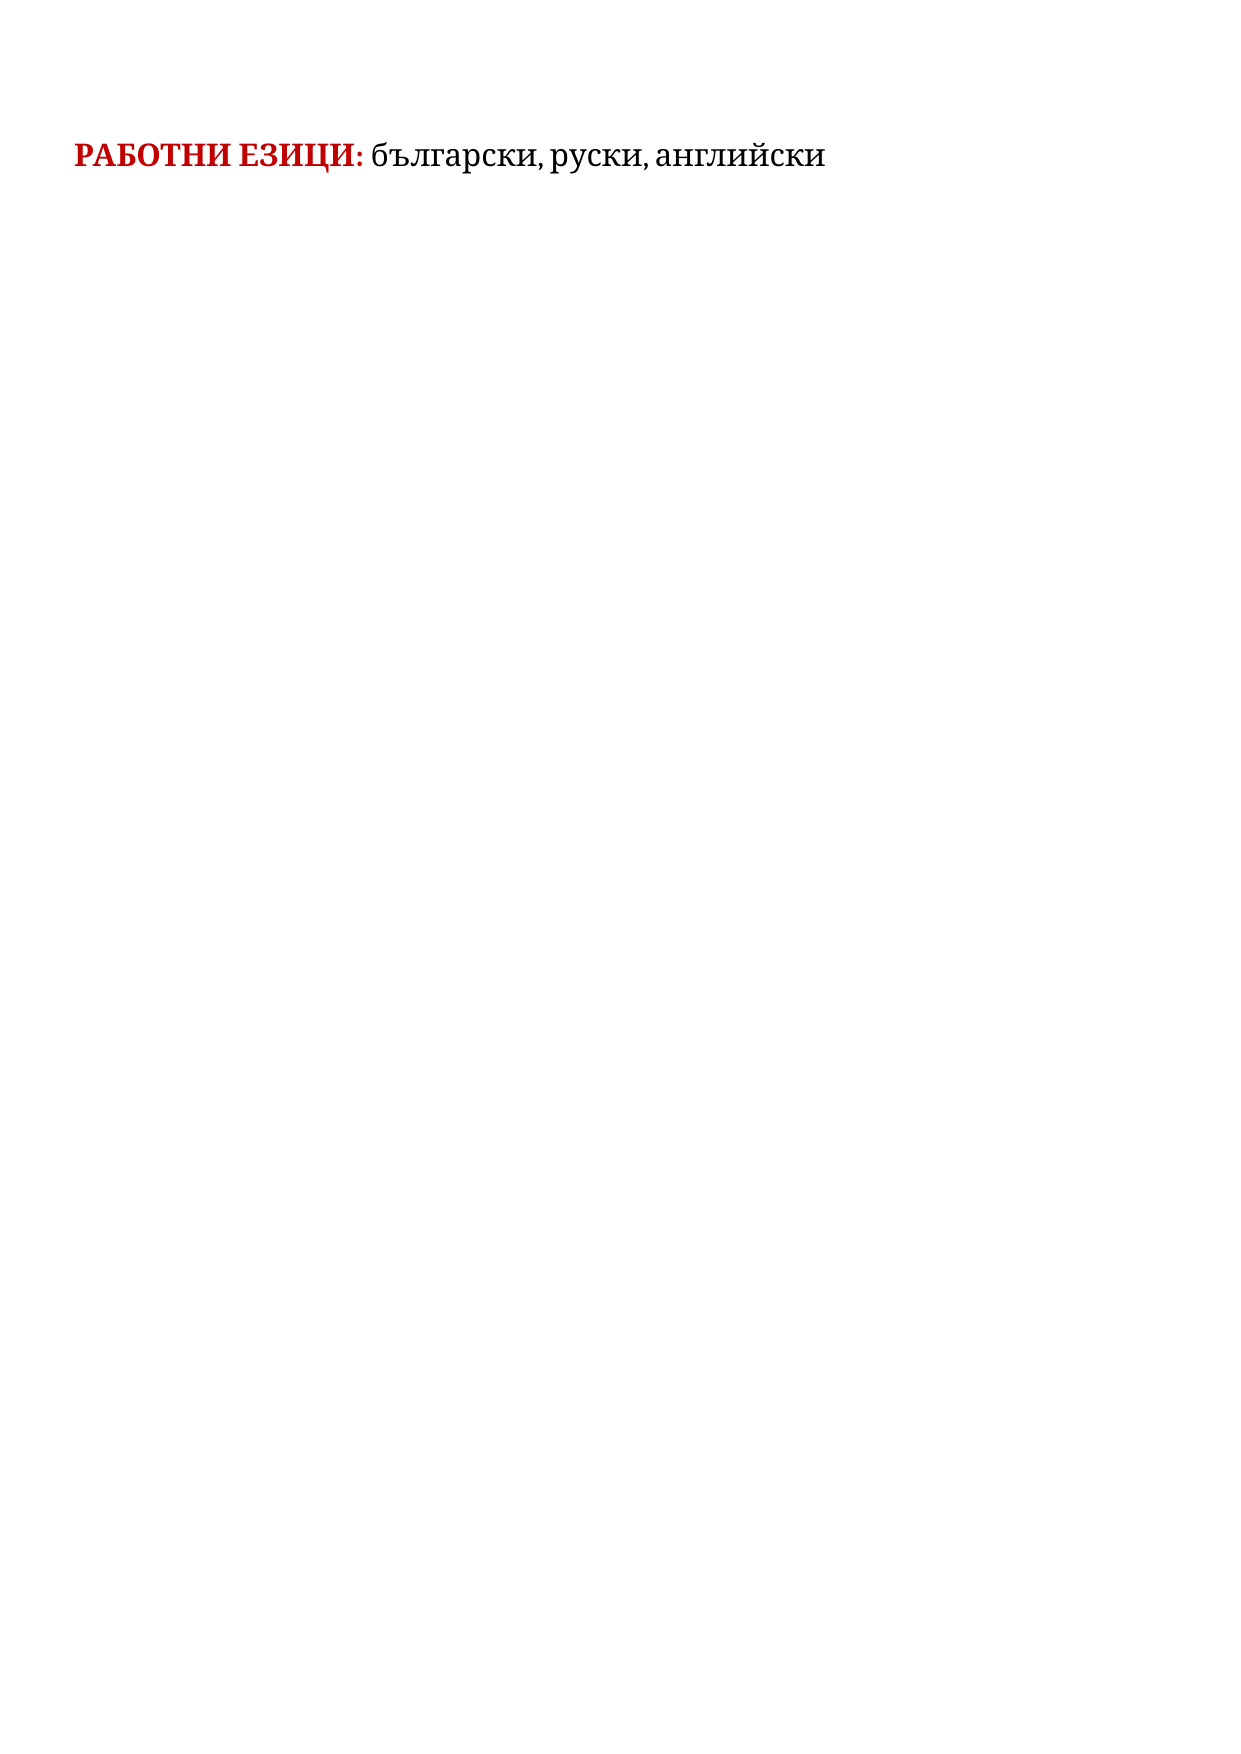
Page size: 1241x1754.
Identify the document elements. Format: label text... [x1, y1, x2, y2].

text РАБОТНИ ЕЗИЦИ: български, руски, английски [74, 138, 1165, 174]
